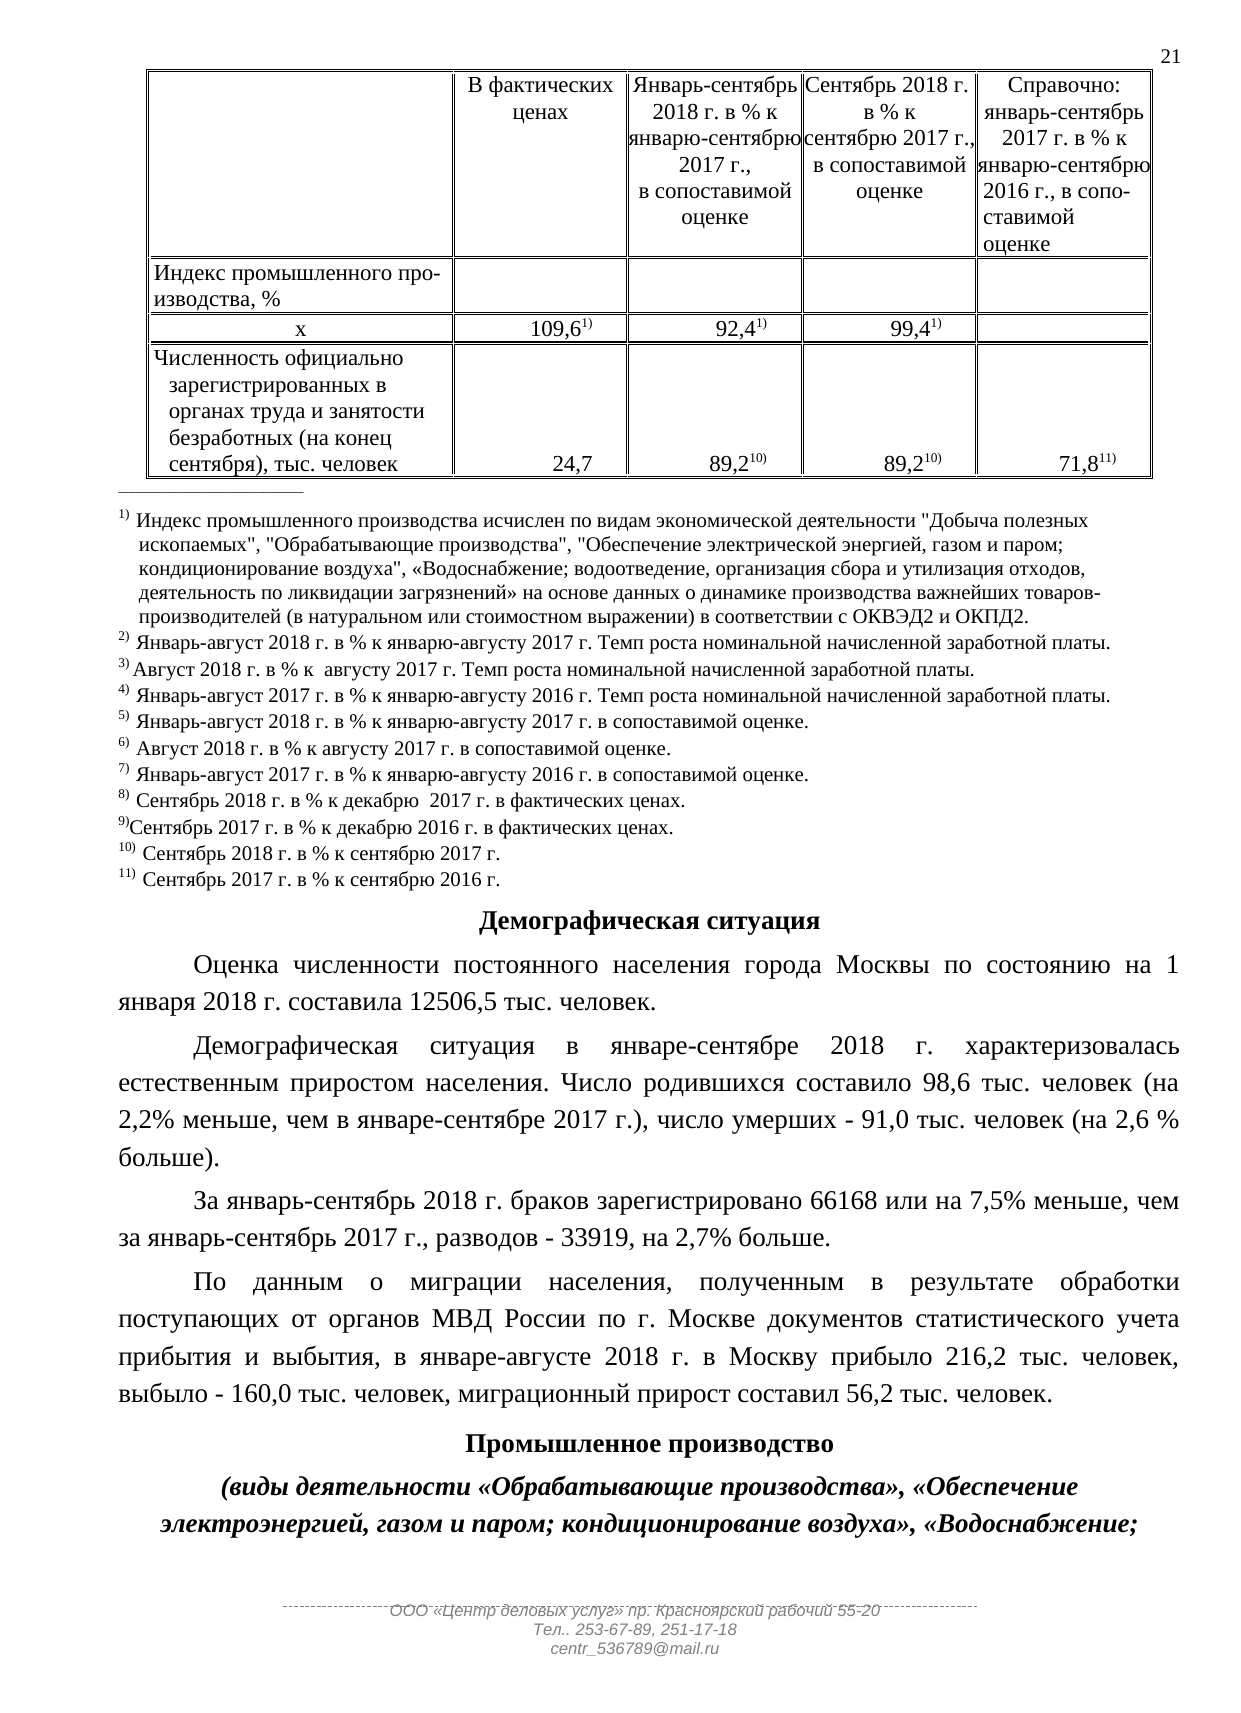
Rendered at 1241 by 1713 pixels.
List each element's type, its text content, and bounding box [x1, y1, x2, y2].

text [118, 1470, 1181, 1539]
text 9)Сентябрь 2017 г. в % к декабрю 2016 г. в фактических ценах. [118, 813, 1181, 839]
table_cell Индекс промышленного про-изводства, % [148, 256, 453, 312]
text 11) Сентябрь 2017 г. в % к сентябрю 2016 г. [118, 866, 1181, 892]
text Демографическая ситуация [118, 904, 1181, 936]
text ____________________________ [118, 479, 1181, 506]
table_cell 109,61) [455, 315, 626, 341]
text Промышленное производство [118, 1427, 1181, 1458]
table_header Сентябрь 2018 г. в % к сентябрю 2017 г., в сопоставимой оценке [802, 70, 977, 256]
text 2) Январь-август 2018 г. в % к январю-августу 2017 г. Темп роста номинальной начисленной заработной платы. [118, 628, 1181, 655]
table_cell 99,41) [804, 315, 975, 341]
text 7) Январь-август 2017 г. в % к январю-августу 2016 г. в сопоставимой оценке. [118, 760, 1181, 786]
table_cell [455, 259, 626, 312]
table_cell 89,210) [802, 341, 977, 476]
text Оценка численности постоянного населения города Москвы по состоянию на 1 января 2018 г. составила 12506,5 тыс. человек. [118, 948, 1181, 1016]
text 4) Январь-август 2017 г. в % к январю-августу 2016 г. Темп роста номинальной начисленной заработной платы. [118, 681, 1181, 707]
text По данным о миграции населения, полученным в результате обработки поступающих от органов МВД России по г. Москве документов статистического учета прибытия и выбытия, в январе-августе 2018 г. в Москву прибыло 216,2 тыс. человек, выбыло - 160,0 тыс. человек, миграционный прирост составил 56,2 тыс. человек. [118, 1265, 1181, 1408]
table_header Январь-сентябрь 2018 г. в % к январю-сентябрю 2017 г., в сопоставимой оценке [628, 72, 802, 256]
table_header Справочно: январь-сентябрь 2017 г. в % к январю-сентябрю 2016 г., в сопо-ставимой оценке [977, 72, 1150, 256]
table_cell 71,811) [977, 341, 1150, 476]
table_cell 92,41) [629, 315, 801, 341]
text 5) Январь-август 2018 г. в % к январю-августу 2017 г. в сопоставимой оценке. [118, 707, 1181, 734]
text 10) Сентябрь 2018 г. в % к сентябрю 2017 г. [118, 839, 1181, 866]
text 8) Сентябрь 2018 г. в % к декабрю 2017 г. в фактических ценах. [118, 786, 1181, 813]
text 1) Индекс промышленного производства исчислен по видам экономической деятельности "Добыча полезных ископаемых", "Обрабатывающие производства", "Обеспечение электрической энергией, газом и паром; кондиционирование воздуха", «Водоснабжение; водоотведение, организация сбора и утилизация отходов, деятельность по ликвидации загрязнений» на основе данных о динамике производства важнейших товаров-производителей (в натуральном или стоимостном выражении) в соответствии с ОКВЭД2 и ОКПД2. [118, 506, 1181, 628]
table_header [149, 72, 453, 256]
table_header В фактических ценах [453, 70, 628, 256]
table_cell 89,210) [628, 345, 802, 476]
text 3) Август 2018 г. в % к августу 2017 г. Темп роста номинальной начисленной заработной платы. [118, 655, 1181, 681]
table_cell [977, 256, 1152, 312]
text 6) Август 2018 г. в % к августу 2017 г. в сопоставимой оценке. [118, 734, 1181, 760]
table_cell 24,7 [453, 341, 628, 476]
text За январь-сентябрь 2018 г. браков зарегистрировано 66168 или на 7,5% меньше, чем за январь-сентябрь 2017 г., разводов - 33919, на 2,7% больше. [118, 1184, 1181, 1253]
table_cell Численность официально зарегистрированных в органах труда и занятости безработных (на конец сентября), тыс. человек [149, 341, 453, 476]
table_cell х [149, 312, 452, 341]
table_cell [629, 259, 801, 312]
table_cell [804, 259, 975, 312]
table_cell [978, 312, 1150, 341]
text Демографическая ситуация в январе-сентябре 2018 г. характеризовалась естественным приростом населения. Число родившихся составило 98,6 тыс. человек (на 2,2% меньше, чем в январе-сентябре 2017 г.), число умерших - 91,0 тыс. человек (на 2,6 % больше). [118, 1029, 1181, 1172]
